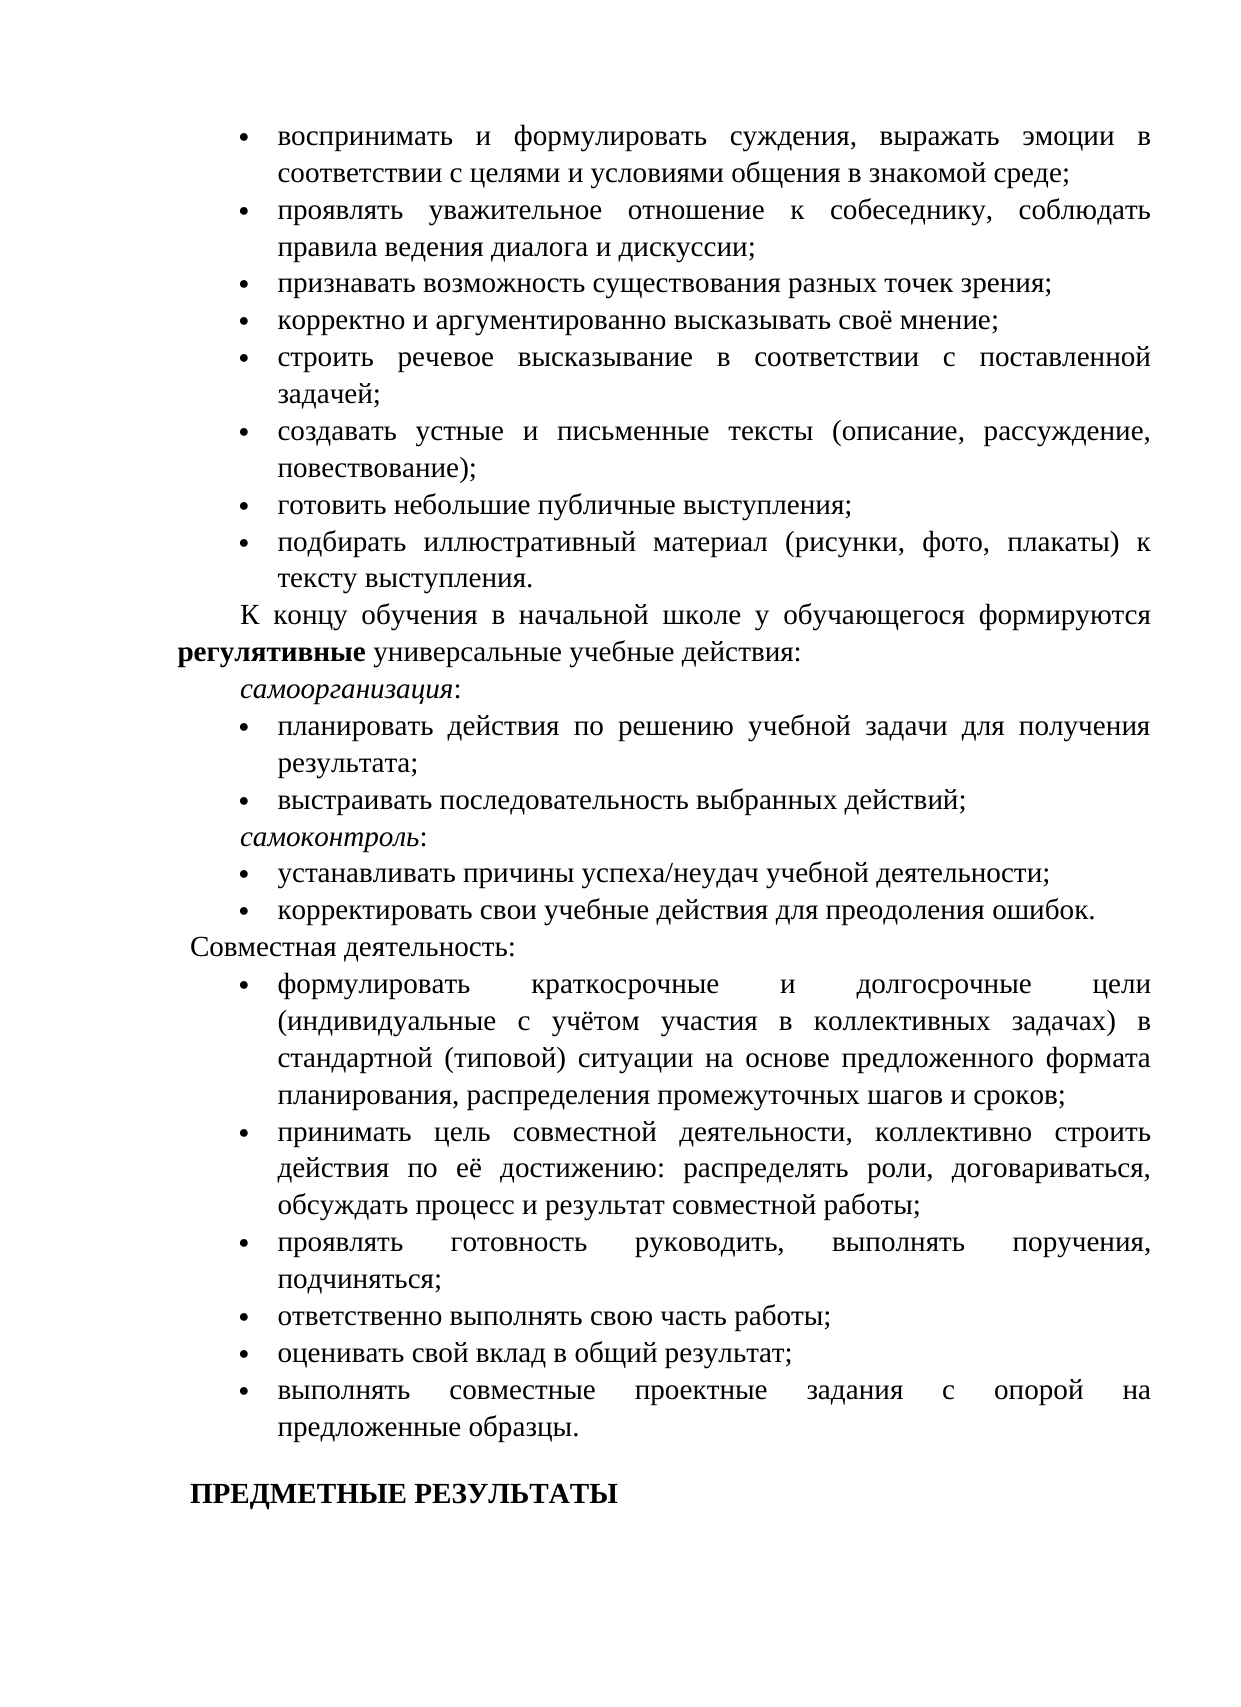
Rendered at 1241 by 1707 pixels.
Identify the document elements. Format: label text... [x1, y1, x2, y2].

list выстраивать последовательность выбранных действий; [240, 782, 1152, 815]
list ответственно выполнять свою часть работы; [240, 1298, 1152, 1332]
list оценивать свой вклад в общий результат; [240, 1335, 1152, 1368]
text самоконтроль: [177, 819, 1152, 852]
text Совместная деятельность: [190, 929, 1152, 963]
list проявлять уважительное отношение к собеседнику, соблюдать правила ведения диалога и дискуссии; [240, 192, 1152, 262]
list признавать возможность существования разных точек зрения; [240, 266, 1152, 299]
list выполнять совместные проектные задания с опорой на предложенные образцы. [240, 1372, 1152, 1442]
text ПРЕДМЕТНЫЕ РЕЗУЛЬТАТЫ [190, 1476, 1152, 1510]
list устанавливать причины успеха/неудач учебной деятельности; [240, 856, 1152, 889]
list строить речевое высказывание в соответствии с поставленной задачей; [240, 339, 1152, 410]
list подбирать иллюстративный материал (рисунки, фото, плакаты) к тексту выступления. [240, 524, 1152, 594]
list создавать устные и письменные тексты (описание, рассуждение, повествование); [240, 413, 1152, 483]
list формулировать краткосрочные и долгосрочные цели (индивидуальные с учётом участия в коллективных задачах) в стандартной (типовой) ситуации на основе предложенного формата планирования, распределения промежуточных шагов и сроков; [240, 966, 1152, 1110]
list готовить небольшие публичные выступления; [240, 487, 1152, 520]
list планировать действия по решению учебной задачи для получения результата; [240, 708, 1152, 778]
list принимать цель совместной деятельности, коллективно строить действия по её достижению: распределять роли, договариваться, обсуждать процесс и результат совместной работы; [240, 1114, 1152, 1221]
text К концу обучения в начальной школе у обучающегося формируются регулятивные универсальные учебные действия: [177, 597, 1152, 668]
list проявлять готовность руководить, выполнять поручения, подчиняться; [240, 1224, 1152, 1295]
list корректно и аргументированно высказывать своё мнение; [240, 302, 1152, 336]
list корректировать свои учебные действия для преодоления ошибок. [240, 892, 1152, 926]
list воспринимать и формулировать суждения, выражать эмоции в соответствии с целями и условиями общения в знакомой среде; [240, 118, 1152, 188]
text самоорганизация: [177, 671, 1152, 705]
